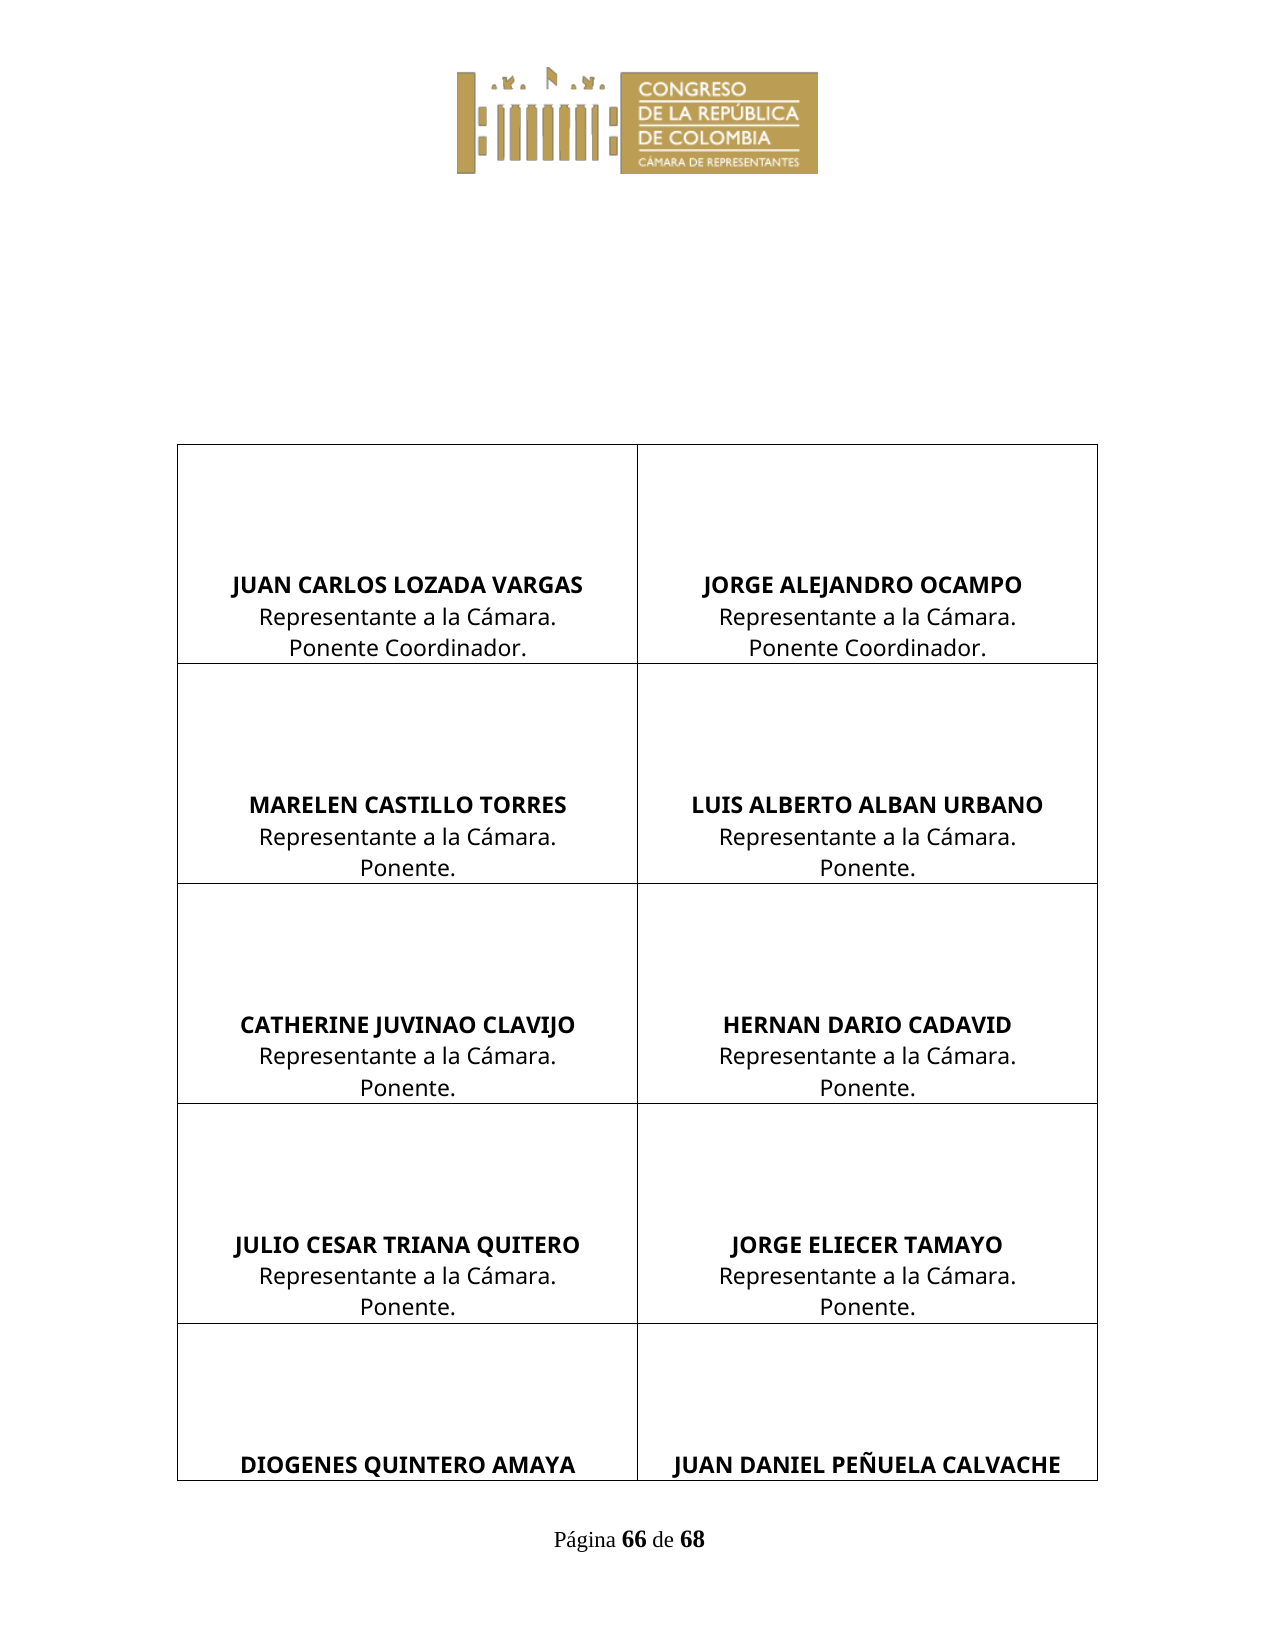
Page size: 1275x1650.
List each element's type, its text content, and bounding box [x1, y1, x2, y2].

table_cell DIOGENES QUINTERO AMAYA Representante a la Cámara. Ponente. [178, 1324, 637, 1480]
table_cell MARELEN CASTILLO TORRES Representante a la Cámara. Ponente. [178, 664, 637, 883]
table_header JUAN CARLOS LOZADA VARGAS Representante a la Cámara. Ponente Coordinador. [178, 445, 637, 663]
table_cell JUAN DANIEL PEÑUELA CALVACHE Representante a la Cámara. Ponente. [638, 1324, 1097, 1480]
table_cell JULIO CESAR TRIANA QUITERO Representante a la Cámara. Ponente. [178, 1104, 637, 1323]
picture [457, 67, 818, 174]
table_cell HERNAN DARIO CADAVID Representante a la Cámara. Ponente. [638, 884, 1097, 1103]
table_header JORGE ALEJANDRO OCAMPO Representante a la Cámara. Ponente Coordinador. [638, 445, 1097, 663]
table_cell JORGE ELIECER TAMAYO Representante a la Cámara. Ponente. [638, 1104, 1097, 1323]
table_cell LUIS ALBERTO ALBAN URBANO Representante a la Cámara. Ponente. [638, 664, 1097, 883]
table_cell CATHERINE JUVINAO CLAVIJO Representante a la Cámara. Ponente. [178, 884, 637, 1103]
